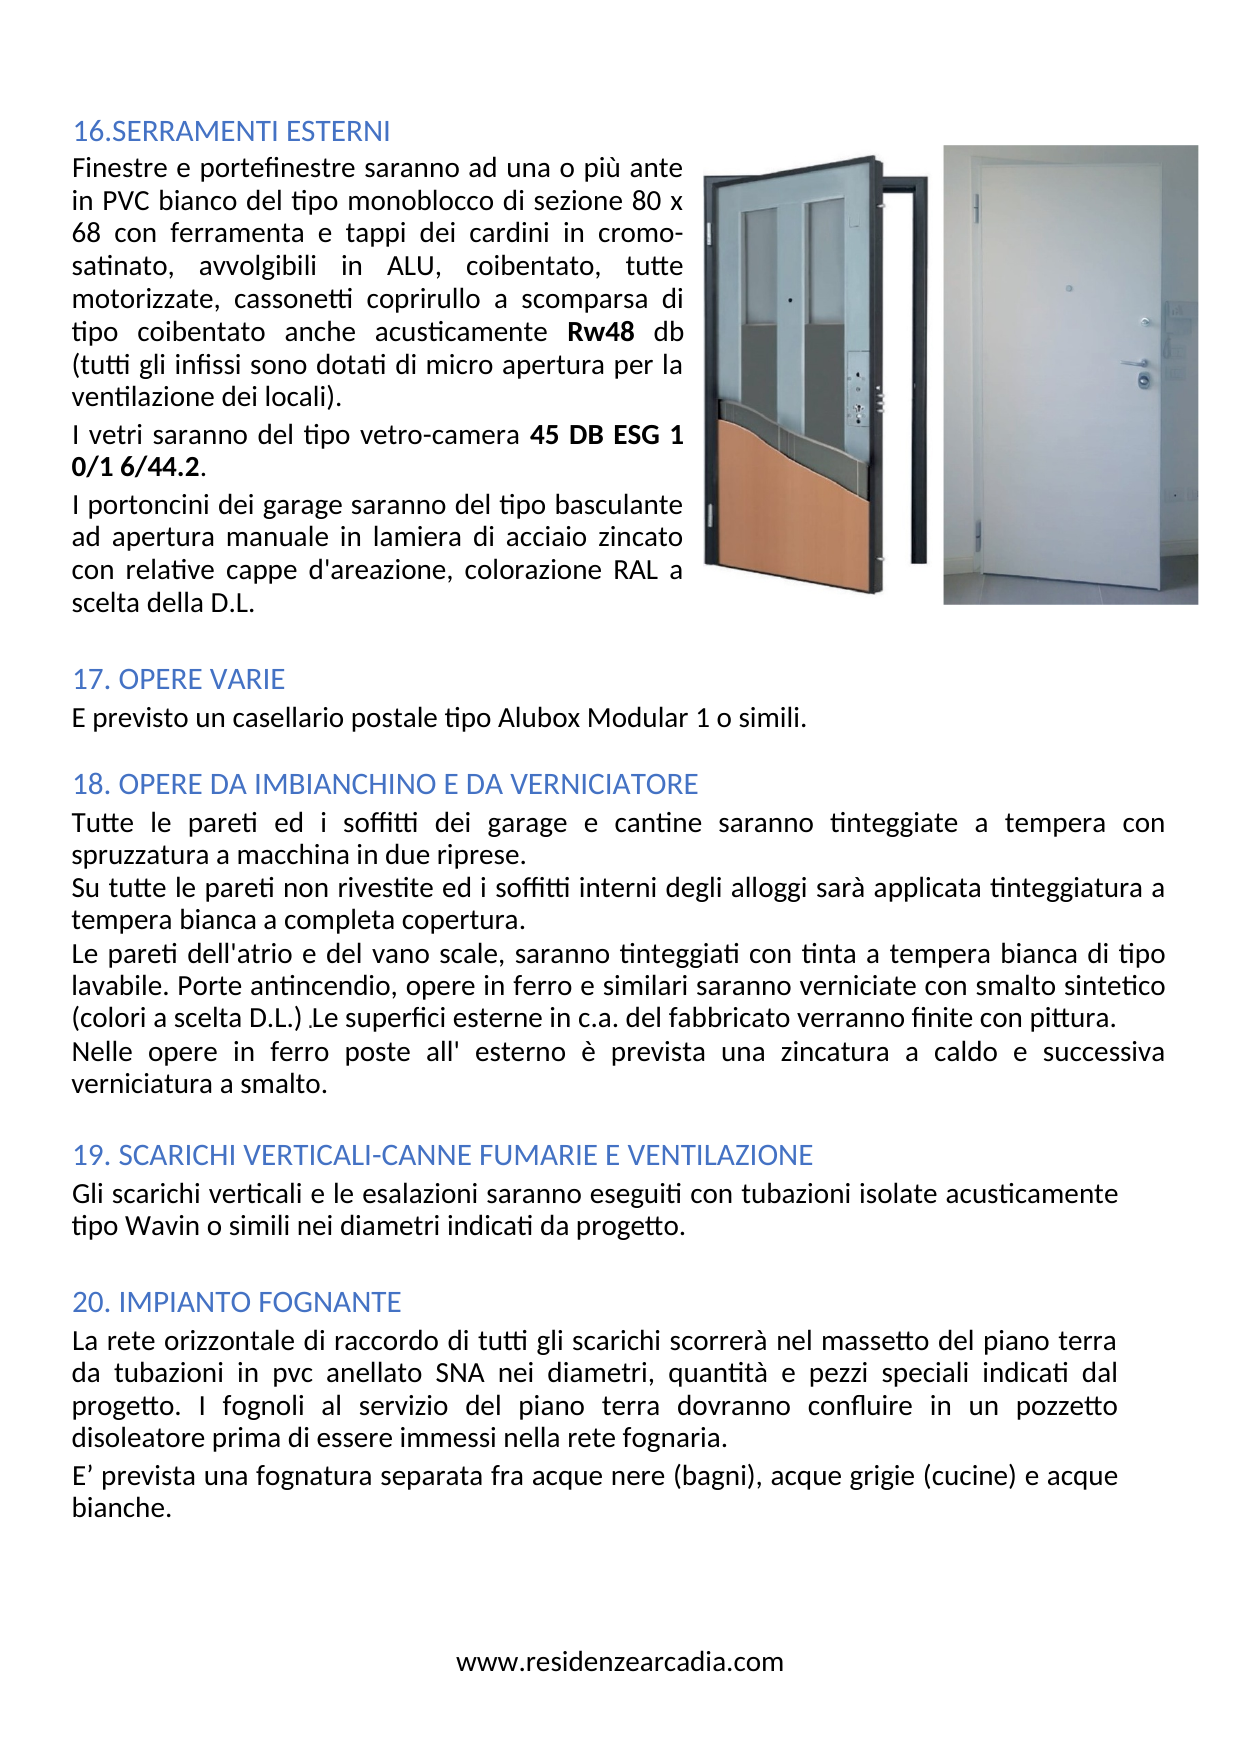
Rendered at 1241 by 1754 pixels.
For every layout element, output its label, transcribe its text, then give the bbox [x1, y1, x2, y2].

text I portoncini dei garage saranno del tipo basculante ad apertura manuale in lamiera di acciaio zincato con relative cappe d'areazione, colorazione RAL a scelta della D.L. [71, 489, 1120, 620]
text 19. SCARICHI VERTICALI-CANNE FUMARIE E VENTILAZIONE [71, 1138, 1120, 1173]
text Tutte le pareti ed i soffitti dei garage e cantine saranno tinteggiate a tempera con spruzzatura a macchina in due riprese. [71, 806, 1168, 871]
text Le pareti dell'atrio e del vano scale, saranno tinteggiati con tinta a tempera bianca di tipo lavabile. Porte antincendio, opere in ferro e similari saranno verniciate con smalto sintetico (colori a scelta D.L.) Le superfici esterne in c.a. del fabbricato verranno finite con pittura. [71, 937, 1168, 1035]
subtitle 16.SERRAMENTI ESTERNI [72, 111, 1168, 149]
text E previsto un casellario postale tipo Alubox Modular 1 o simili. [71, 701, 1168, 734]
text La rete orizzontale di raccordo di tutti gli scarichi scorrerà nel massetto del piano terra da tubazioni in pvc anellato SNA nei diametri, quantità e pezzi speciali indicati dal progetto. I fognoli al servizio del piano terra dovranno confluire in un pozzetto disoleatore prima di essere immessi nella rete fognaria. [71, 1324, 1120, 1455]
text 18. OPERE DA IMBIANCHINO E DA VERNICIATORE [71, 766, 1120, 801]
text Finestre e portefinestre saranno ad una o più ante in PVC bianco del tipo monoblocco di sezione 80 x 68 con ferramenta e tappi dei cardini in cromo-satinato, avvolgibili in ALU, coibentato, tutte motorizzate, cassonetti coprirullo a scomparsa di tipo coibentato anche acusticamente Rw48 db (tutti gli infissi sono dotati di micro apertura per la ventilazione dei locali). [71, 152, 703, 414]
text Nelle opere in ferro poste all' esterno è prevista una zincatura a caldo e successiva verniciatura a smalto. [71, 1035, 1168, 1101]
text E’ prevista una fognatura separata fra acque nere (bagni), acque grigie (cucine) e acque bianche. [71, 1460, 1120, 1525]
text Gli scarichi verticali e le esalazioni saranno eseguiti con tubazioni isolate acusticamente tipo Wavin o simili nei diametri indicati da progetto. [71, 1177, 1120, 1243]
text Su tutte le pareti non rivestite ed i soffitti interni degli alloggi sarà applicata tinteggiatura a tempera bianca a completa copertura. [71, 871, 1168, 937]
text I vetri saranno del tipo vetro-camera 45 DB ESG 1 0/1 6/44.2. [71, 419, 703, 484]
text 20. IMPIANTO FOGNANTE [71, 1284, 1120, 1319]
text 17. OPERE VARIE [71, 661, 1120, 696]
picture [703, 145, 1199, 605]
